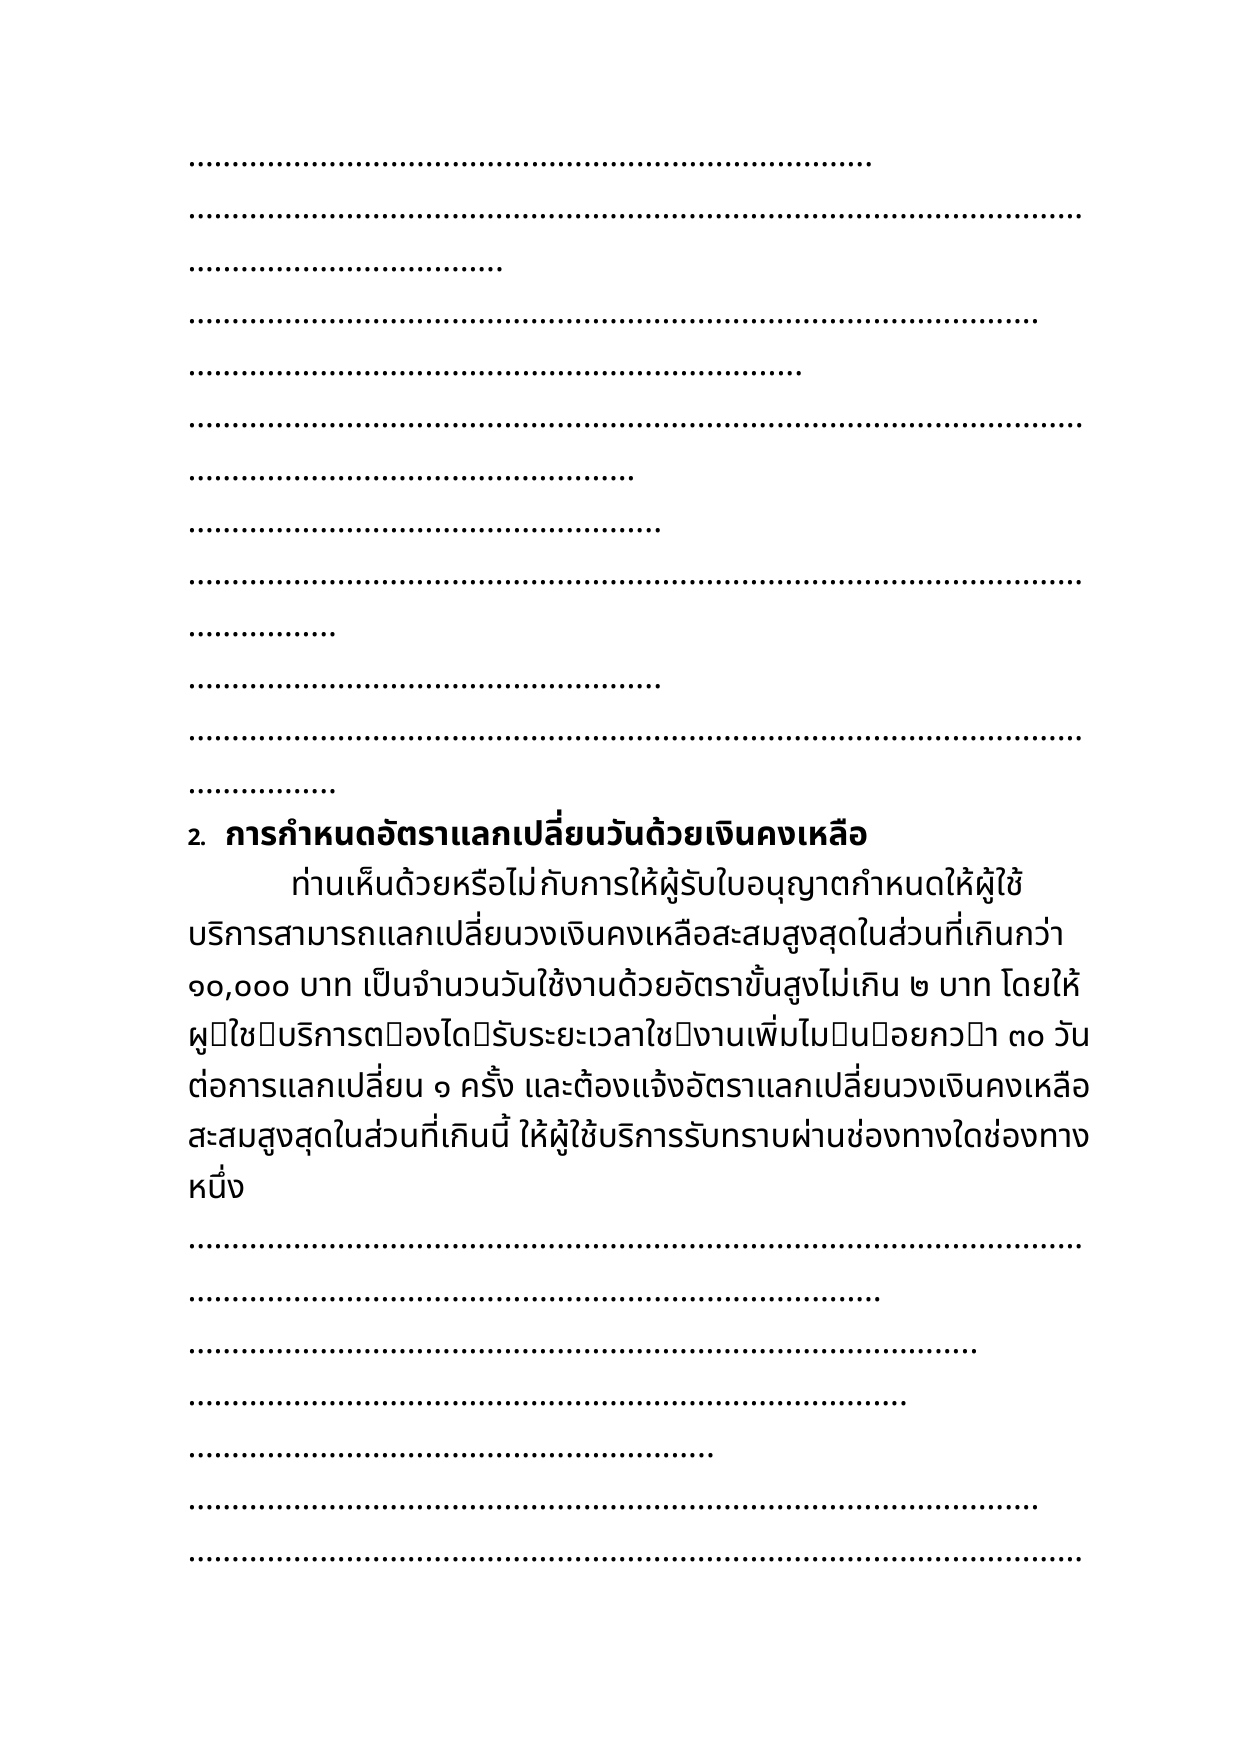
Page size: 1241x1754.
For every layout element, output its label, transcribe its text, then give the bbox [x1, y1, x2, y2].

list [187, 1213, 1109, 1572]
text ท่านเห็นด้วยหรือไม่ กับการให้ผู้รับใบอนุญาตกำหนดให้ผู้ใช้บริการสามารถแลกเปลี่ยนวงเงินคงเหลือสะสมสูงสุดในส่วนที่เกินกว่า ๑๐,๐๐๐ บาท เป็นจำนวนวันใช้งานด้วยอัตราขั้นสูงไม่เกิน ๒ บาท โดยให้ผูใชบริการตองไดรับระยะเวลาใชงานเพิ่มไมนอยกวา ๓๐ วันต่อการแลกเปลี่ยน ๑ ครั้ง และต้องแจ้งอัตราแลกเปลี่ยนวงเงินคงเหลือสะสมสูงสุดในส่วนที่เกินนี้ ให้ผู้ใช้บริการรับทราบผ่านช่องทางใดช่องทางหนึ่ง [187, 860, 1109, 1213]
list การกำหนดอัตราแลกเปลี่ยนวันด้วยเงินคงเหลือ [187, 809, 1109, 860]
list …………….………………………………..……………………………………………………………………………………………………….. [187, 496, 1109, 646]
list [187, 131, 1109, 490]
list …………….………………………………..……………………………………………………………………………………………………….. [187, 653, 1109, 803]
